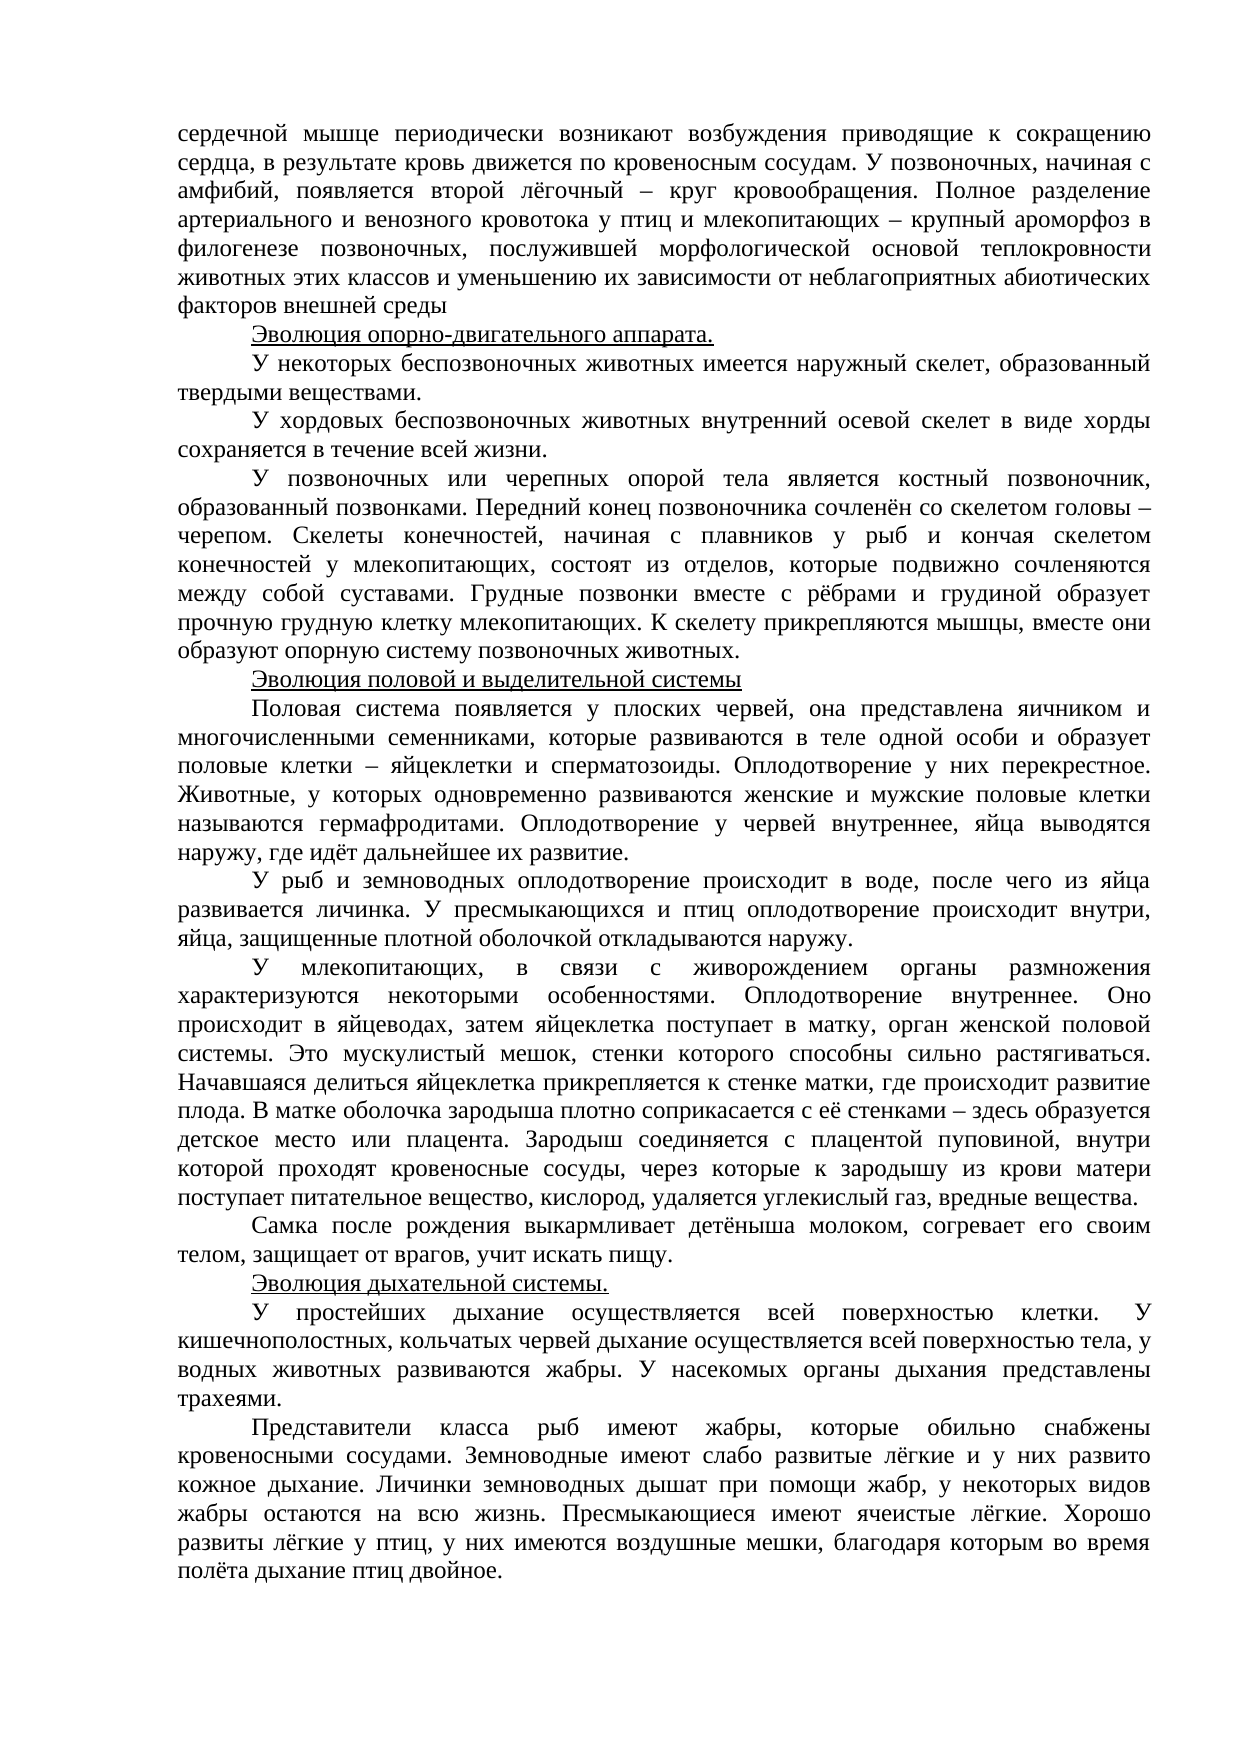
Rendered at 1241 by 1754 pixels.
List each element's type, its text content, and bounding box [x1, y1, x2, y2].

text У рыб и земноводных оплодотворение происходит в воде, после чего из яйца развивается личинка. У пресмыкающихся и птиц оплодотворение происходит внутри, яйца, защищенные плотной оболочкой откладываются наружу. [177, 866, 1152, 952]
text Самка после рождения выкармливает детёныша молоком, согревает его своим телом, защищает от врагов, учит искать пищу. [177, 1211, 1152, 1268]
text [177, 118, 1152, 319]
text Эволюция половой и выделительной системы [177, 664, 1152, 693]
text Половая система появляется у плоских червей, она представлена яичником и многочисленными семенниками, которые развиваются в теле одной особи и образует половые клетки – яйцеклетки и сперматозоиды. Оплодотворение у них перекрестное. Животные, у которых одновременно развиваются женские и мужские половые клетки называются гермафродитами. Оплодотворение у червей внутреннее, яйца выводятся наружу, где идёт дальнейшее их развитие. [177, 693, 1152, 866]
text Эволюция опорно-двигательного аппарата. [177, 319, 1152, 348]
text У некоторых беспозвоночных животных имеется наружный скелет, образованный твердыми веществами. [177, 348, 1152, 406]
text У простейших дыхание осуществляется всей поверхностью клетки. У кишечнополостных, кольчатых червей дыхание осуществляется всей поверхностью тела, у водных животных развиваются жабры. У насекомых органы дыхания представлены трахеями. [177, 1297, 1152, 1412]
text Эволюция дыхательной системы. [177, 1268, 1152, 1297]
text У млекопитающих, в связи с живорождением органы размножения характеризуются некоторыми особенностями. Оплодотворение внутреннее. Оно происходит в яйцеводах, затем яйцеклетка поступает в матку, орган женской половой системы. Это мускулистый мешок, стенки которого способны сильно растягиваться. Начавшаяся делиться яйцеклетка прикрепляется к стенке матки, где происходит развитие плода. В матке оболочка зародыша плотно соприкасается с её стенками – здесь образуется детское место или плацента. Зародыш соединяется с плацентой пуповиной, внутри которой проходят кровеносные сосуды, через которые к зародышу из крови матери поступает питательное вещество, кислород, удаляется углекислый газ, вредные вещества. [177, 952, 1152, 1211]
text У хордовых беспозвоночных животных внутренний осевой скелет в виде хорды сохраняется в течение всей жизни. [177, 406, 1152, 463]
text У позвоночных или черепных опорой тела является костный позвоночник, образованный позвонками. Передний конец позвоночника сочленён со скелетом головы – черепом. Скелеты конечностей, начиная с плавников у рыб и кончая скелетом конечностей у млекопитающих, состоят из отделов, которые подвижно сочленяются между собой суставами. Грудные позвонки вместе с рёбрами и грудиной образует прочную грудную клетку млекопитающих. К скелету прикрепляются мышцы, вместе они образуют опорную систему позвоночных животных. [177, 463, 1152, 664]
text Представители класса рыб имеют жабры, которые обильно снабжены кровеносными сосудами. Земноводные имеют слабо развитые лёгкие и у них развито кожное дыхание. Личинки земноводных дышат при помощи жабр, у некоторых видов жабры остаются на всю жизнь. Пресмыкающиеся имеют ячеистые лёгкие. Хорошо развиты лёгкие у птиц, у них имеются воздушные мешки, благодаря которым во время полёта дыхание птиц двойное. [177, 1412, 1152, 1584]
